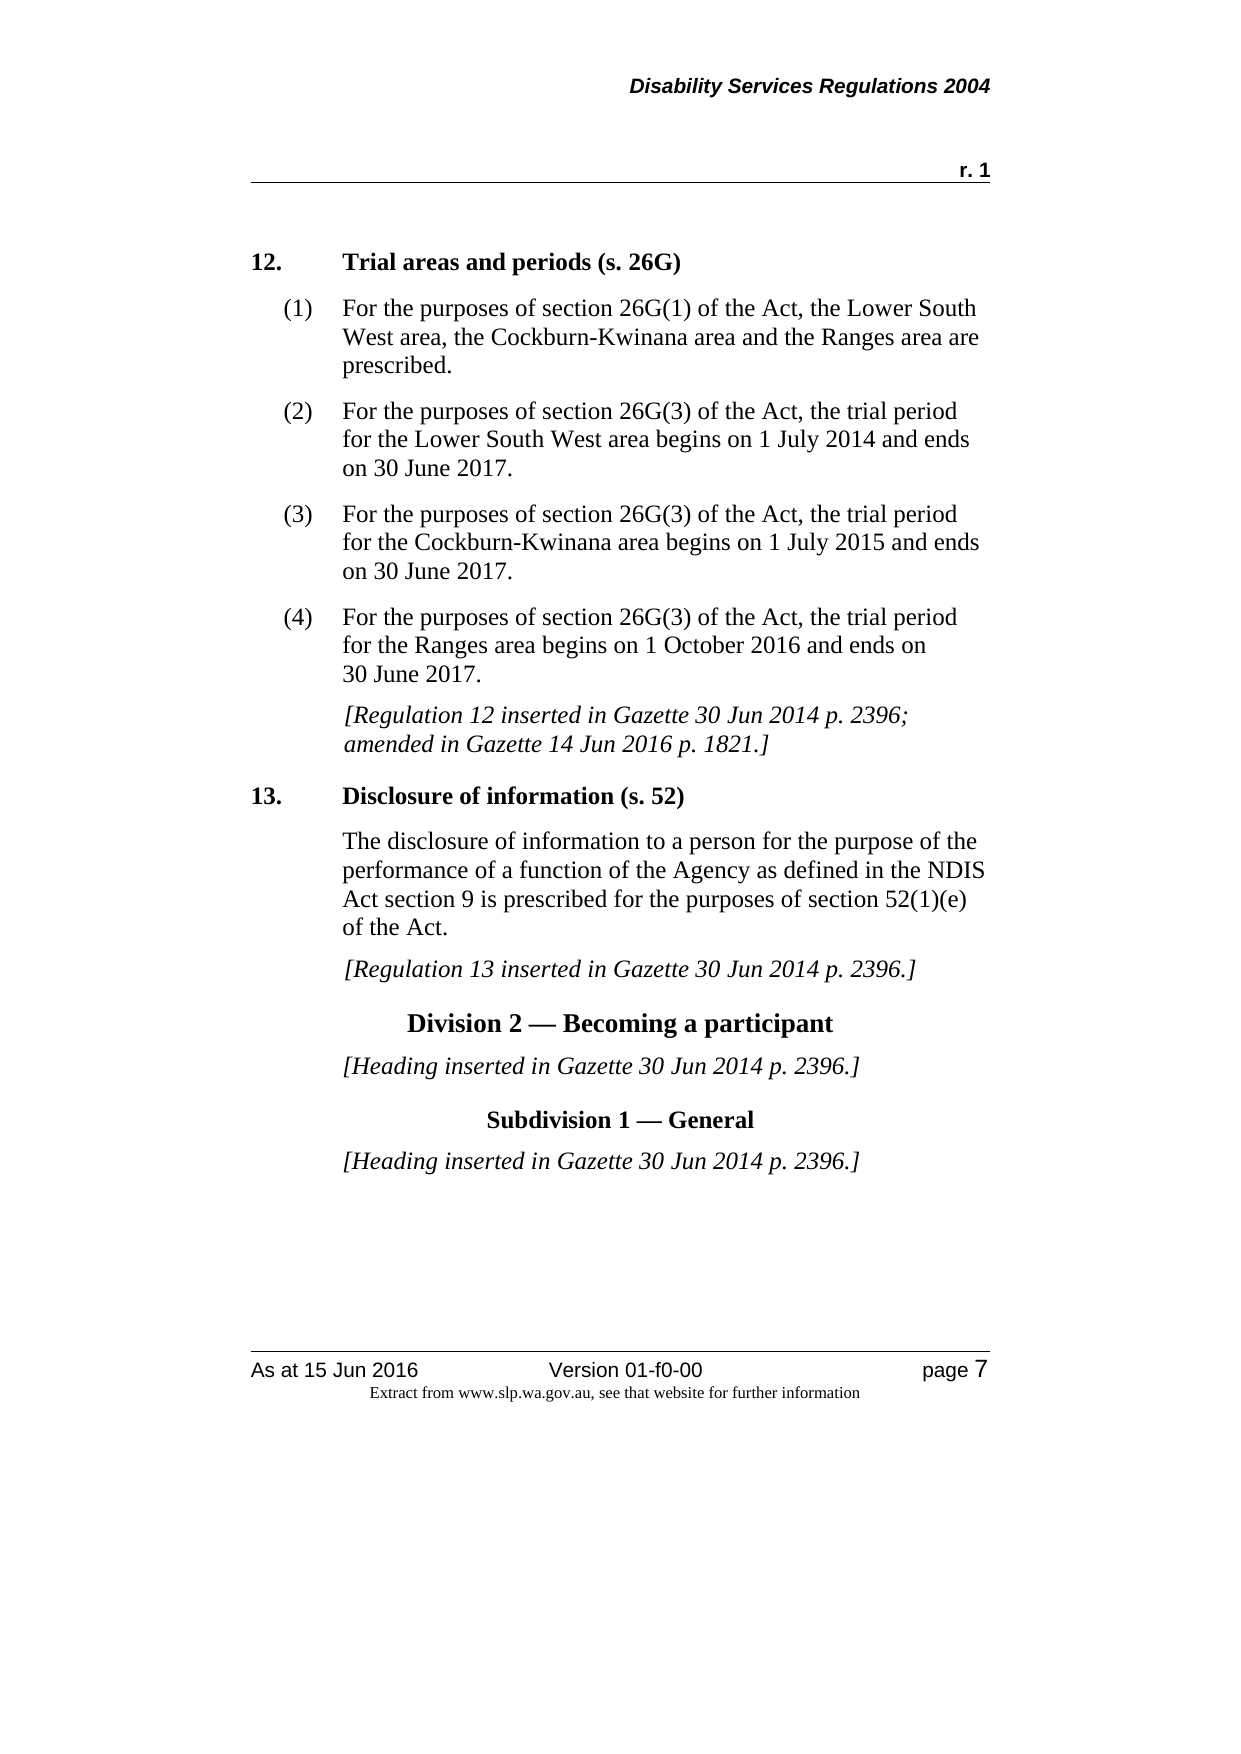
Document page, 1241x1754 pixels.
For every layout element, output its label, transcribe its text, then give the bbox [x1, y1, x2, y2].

text (1) For the purposes of section 26G(1) of the Act, the Lower South West area, the Cockburn-Kwinana area and the Ranges area are prescribed. [251, 293, 990, 379]
subtitle Division 2 — Becoming a participant [251, 1007, 990, 1039]
text (2) For the purposes of section 26G(3) of the Act, the trial period for the Lower South West area begins on 1 July 2014 and ends on 30 June 2017. [251, 396, 990, 482]
text [Regulation 12 inserted in Gazette 30 Jun 2014 p. 2396; amended in Gazette 14 Jun 2016 p. 1821.] [251, 700, 990, 758]
text [Regulation 13 inserted in Gazette 30 Jun 2014 p. 2396.] [251, 954, 990, 982]
subtitle [Heading inserted in Gazette 30 Jun 2014 p. 2396.] [251, 1051, 990, 1080]
subtitle 12. Trial areas and periods (s. 26G) [251, 247, 990, 276]
subtitle 13. Disclosure of information (s. 52) [251, 781, 990, 809]
text The disclosure of information to a person for the purpose of the performance of a function of the Agency as defined in the NDIS Act section 9 is prescribed for the purposes of section 52(1)(e) of the Act. [251, 826, 990, 941]
subtitle Subdivision 1 — General [251, 1105, 990, 1134]
text (4) For the purposes of section 26G(3) of the Act, the trial period for the Ranges area begins on 1 October 2016 and ends on 30 June 2017. [251, 602, 990, 688]
text (3) For the purposes of section 26G(3) of the Act, the trial period for the Cockburn-Kwinana area begins on 1 July 2015 and ends on 30 June 2017. [251, 499, 990, 585]
subtitle [Heading inserted in Gazette 30 Jun 2014 p. 2396.] [251, 1146, 990, 1175]
